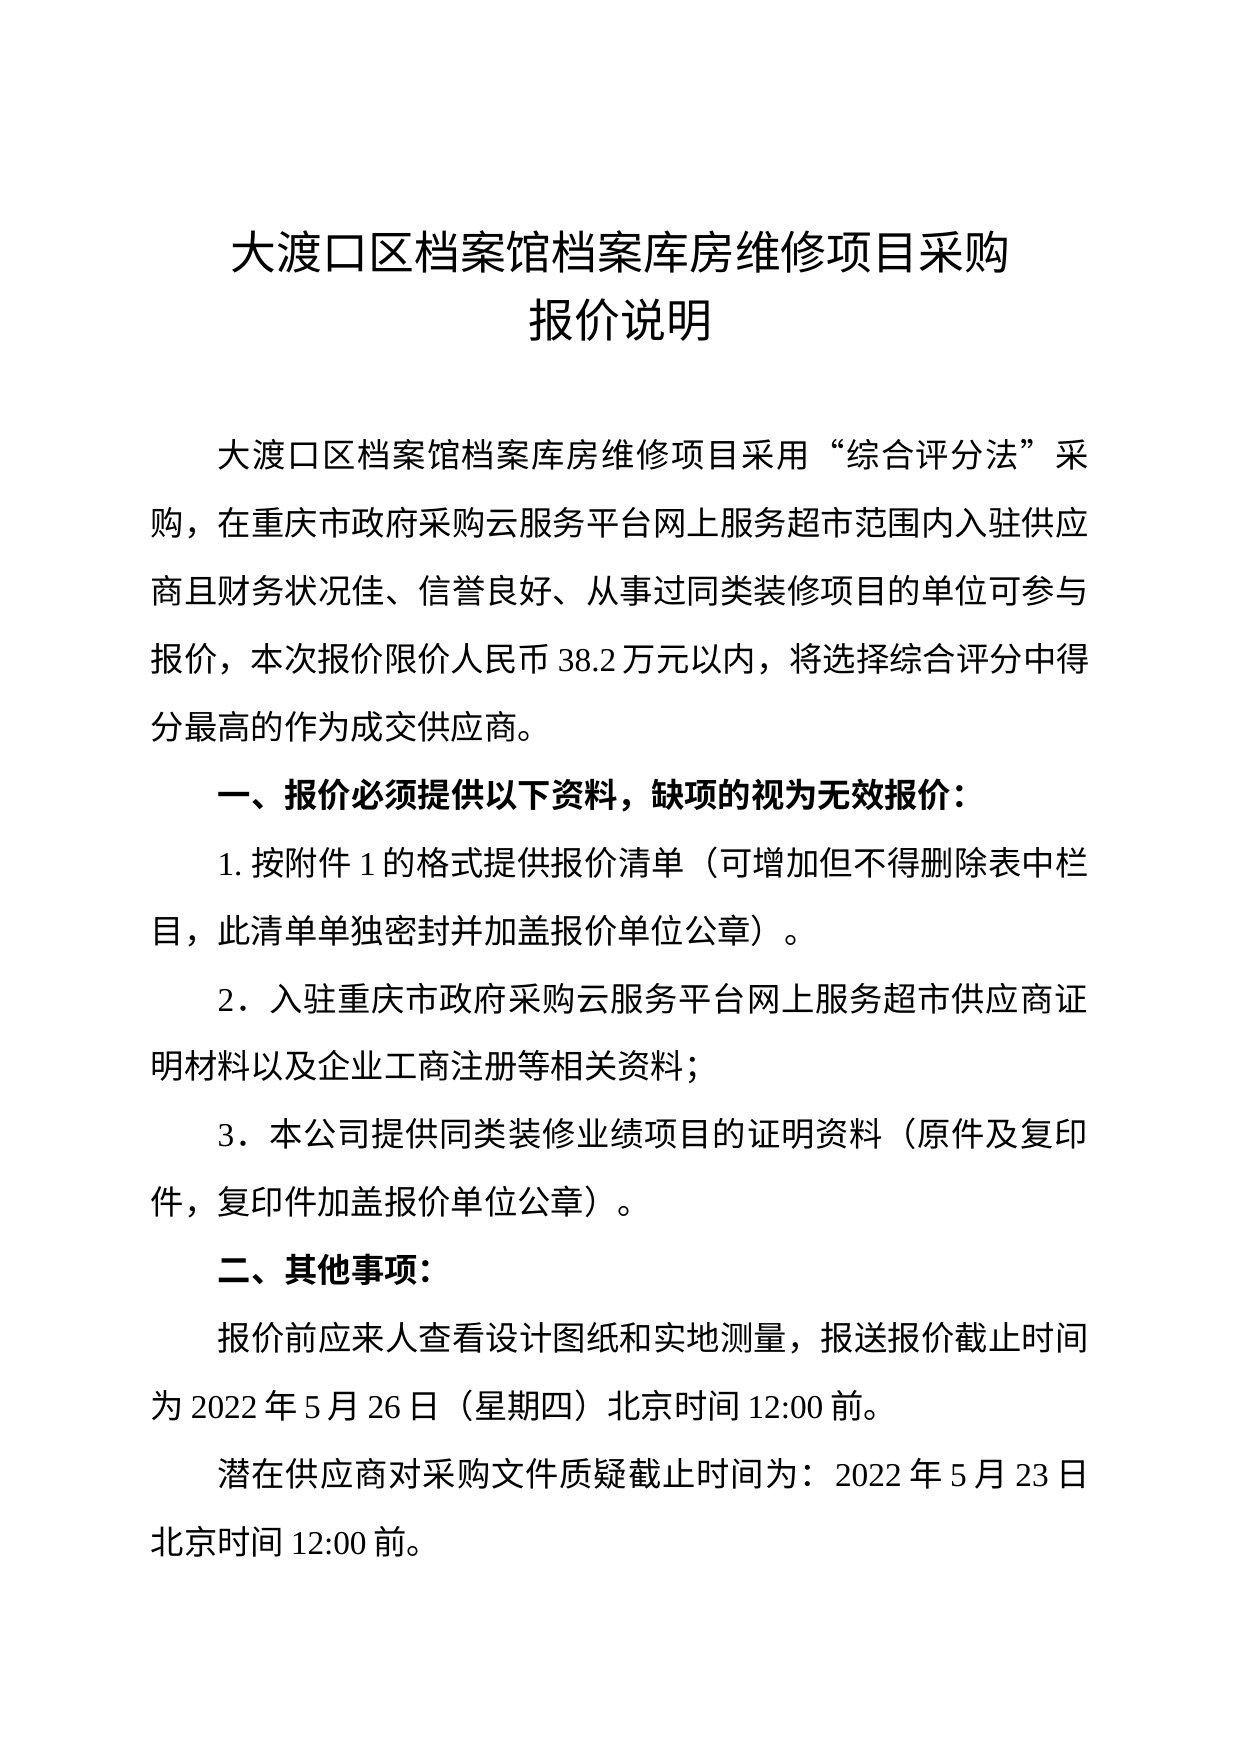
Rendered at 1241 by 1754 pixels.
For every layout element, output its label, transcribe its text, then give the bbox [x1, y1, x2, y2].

text 报价说明 [151, 283, 1089, 351]
text 大渡口区档案馆档案库房维修项目采用“综合评分法”采购，在重庆市政府采购云服务平台网上服务超市范围内入驻供应商且财务状况佳、信誉良好、从事过同类装修项目的单位可参与报价，本次报价限价人民币38.2万元以内，将选择综合评分中得分最高的作为成交供应商。 [151, 419, 1089, 759]
text 潜在供应商对采购文件质疑截止时间为：2022年5月23日北京时间12:00前。 [151, 1438, 1089, 1574]
text 二、其他事项： [151, 1234, 1089, 1302]
text 报价前应来人查看设计图纸和实地测量，报送报价截止时间为2022年5月26日（星期四）北京时间12:00前。 [151, 1302, 1089, 1438]
text 大渡口区档案馆档案库房维修项目采购 [151, 216, 1089, 283]
text 一、报价必须提供以下资料，缺项的视为无效报价： [151, 759, 1089, 827]
text 2．入驻重庆市政府采购云服务平台网上服务超市供应商证明材料以及企业工商注册等相关资料； [151, 963, 1089, 1098]
text 1. 按附件1的格式提供报价清单（可增加但不得删除表中栏目，此清单单独密封并加盖报价单位公章）。 [151, 827, 1089, 963]
text 3．本公司提供同类装修业绩项目的证明资料（原件及复印件，复印件加盖报价单位公章）。 [151, 1098, 1089, 1234]
